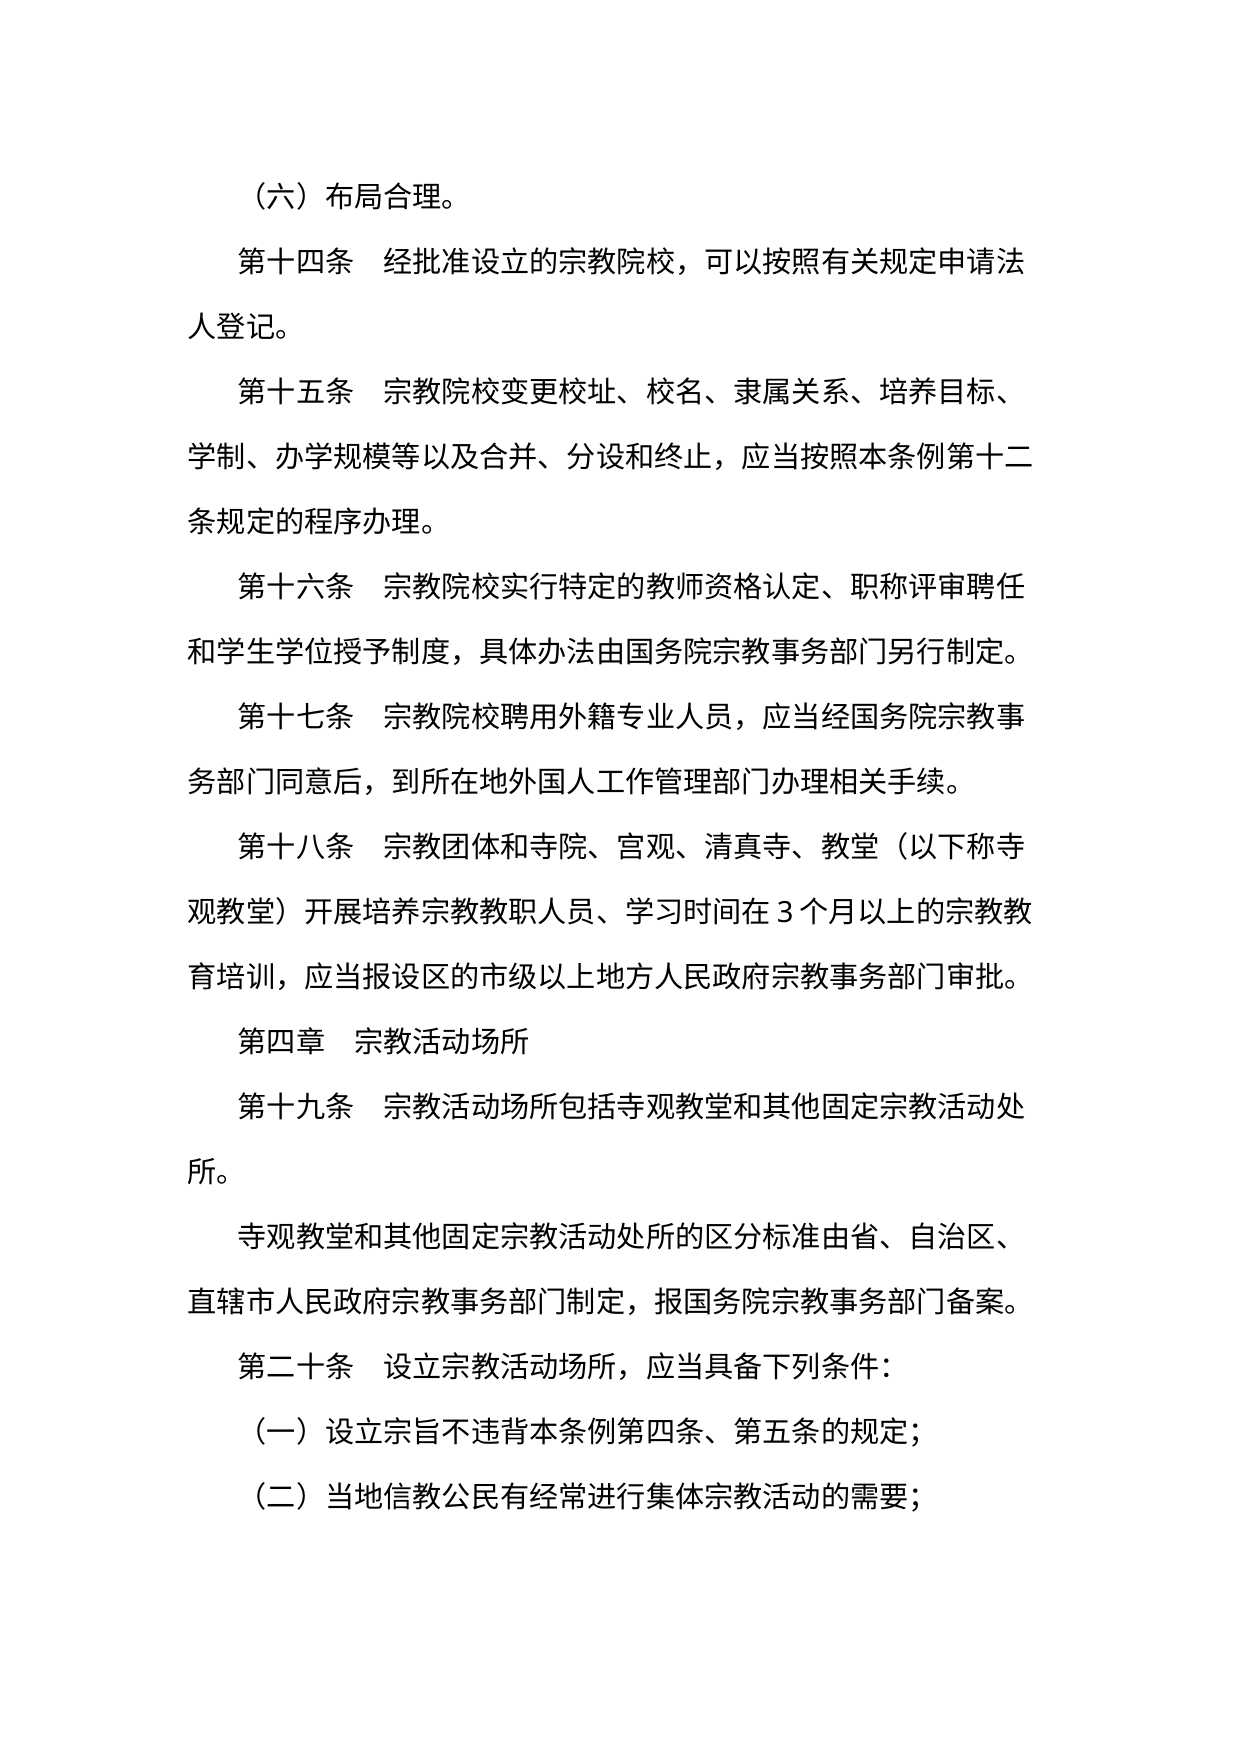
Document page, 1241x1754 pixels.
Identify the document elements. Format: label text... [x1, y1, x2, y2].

text 第二十条 设立宗教活动场所，应当具备下列条件： [187, 1332, 1053, 1397]
text 寺观教堂和其他固定宗教活动处所的区分标准由省、自治区、直辖市人民政府宗教事务部门制定，报国务院宗教事务部门备案。 [187, 1202, 1053, 1332]
text 第十四条 经批准设立的宗教院校，可以按照有关规定申请法人登记。 [187, 227, 1053, 357]
text 第四章 宗教活动场所 [187, 1007, 1053, 1072]
text 第十七条 宗教院校聘用外籍专业人员，应当经国务院宗教事务部门同意后，到所在地外国人工作管理部门办理相关手续。 [187, 682, 1053, 812]
text （六）布局合理。 [187, 162, 1053, 227]
text 第十六条 宗教院校实行特定的教师资格认定、职称评审聘任和学生学位授予制度，具体办法由国务院宗教事务部门另行制定。 [187, 552, 1053, 682]
text （二）当地信教公民有经常进行集体宗教活动的需要； [187, 1462, 1053, 1527]
text 第十九条 宗教活动场所包括寺观教堂和其他固定宗教活动处所。 [187, 1072, 1053, 1202]
text （一）设立宗旨不违背本条例第四条、第五条的规定； [187, 1397, 1053, 1462]
text 第十八条 宗教团体和寺院、宫观、清真寺、教堂（以下称寺观教堂）开展培养宗教教职人员、学习时间在3个月以上的宗教教育培训，应当报设区的市级以上地方人民政府宗教事务部门审批。 [187, 812, 1053, 1007]
text 第十五条 宗教院校变更校址、校名、隶属关系、培养目标、学制、办学规模等以及合并、分设和终止，应当按照本条例第十二条规定的程序办理。 [187, 357, 1053, 552]
